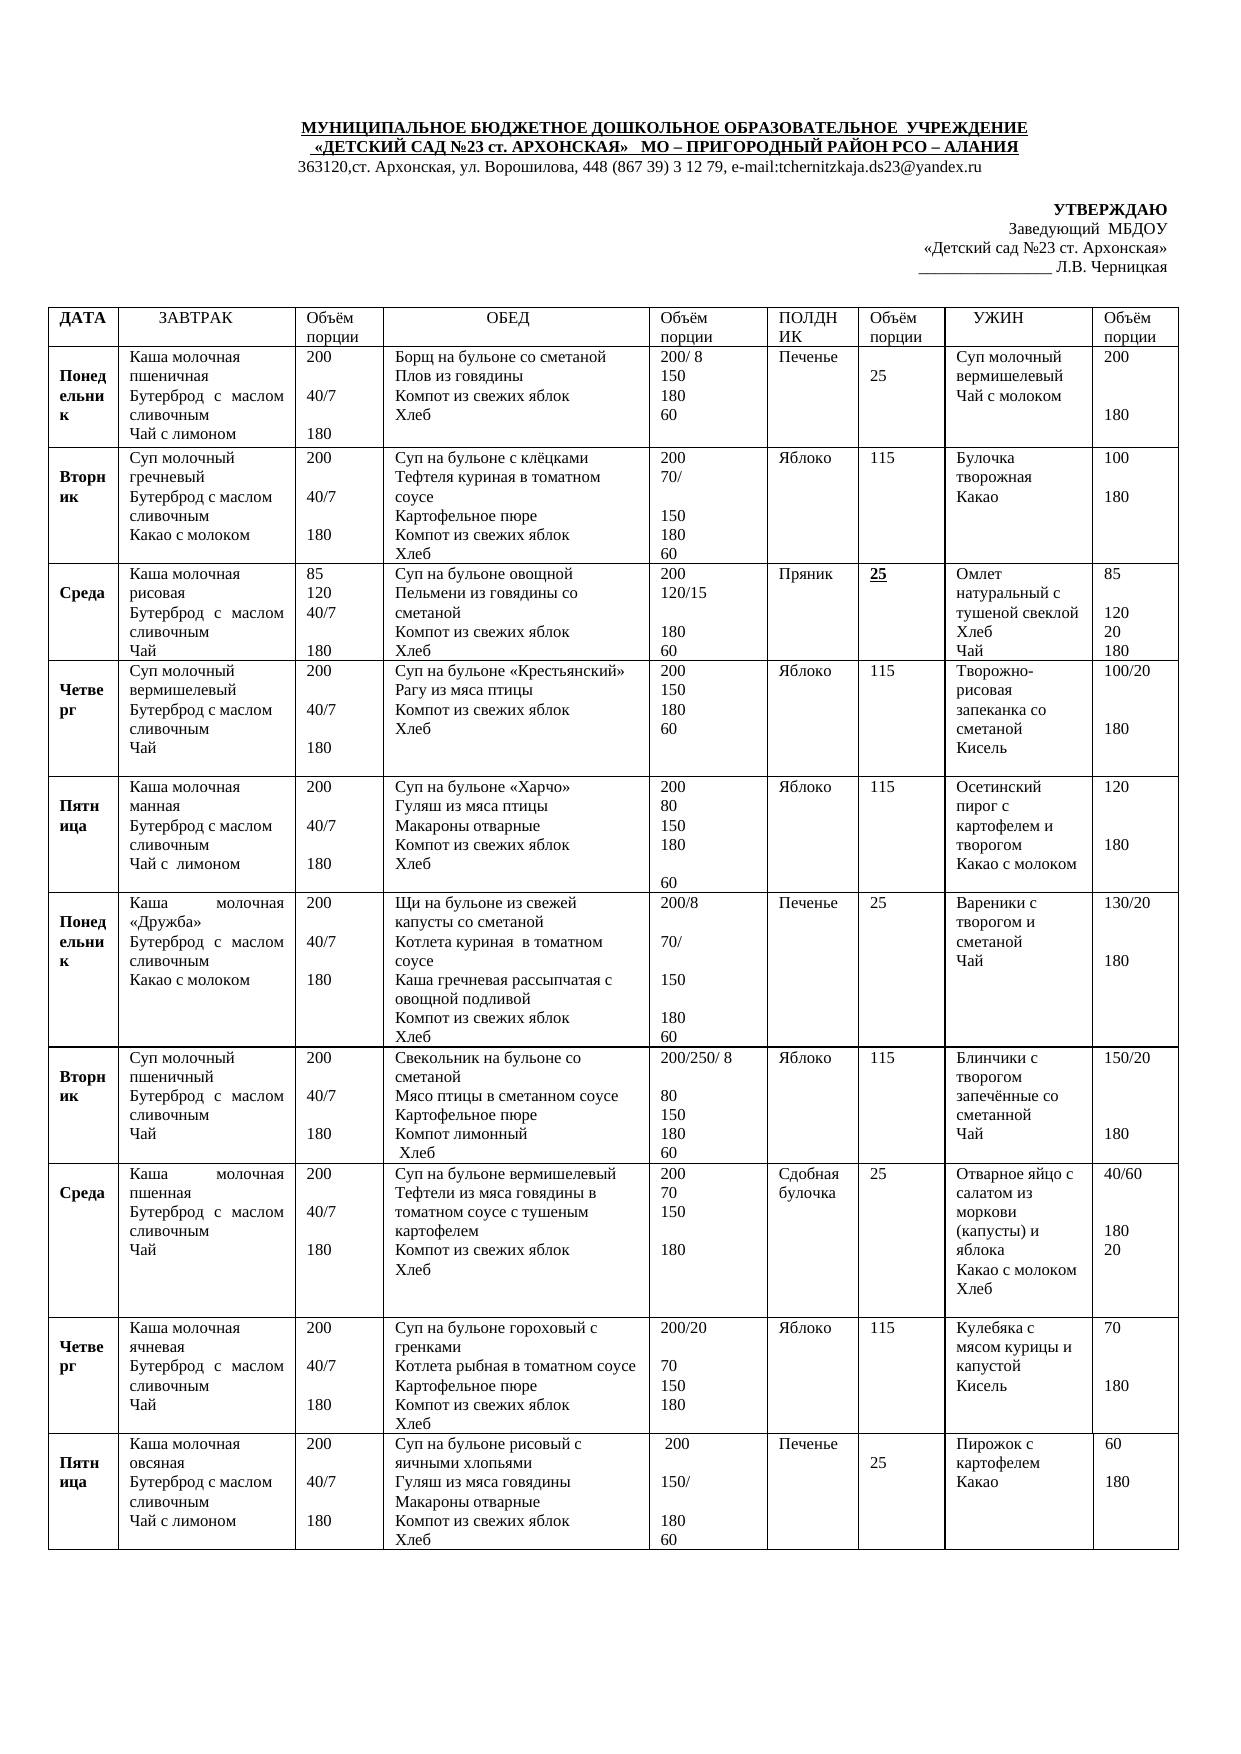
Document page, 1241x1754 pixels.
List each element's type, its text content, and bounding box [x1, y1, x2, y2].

table_cell 200 40/7 180 [296, 1048, 383, 1162]
table_cell Суп на бульоне гороховый с гренками Котлета рыбная в томатном соусе Картофельное пюре Компот из свежих яблок Хлеб [384, 1318, 649, 1433]
table_header Объём порции [859, 308, 944, 346]
table_cell Четверг [49, 1318, 118, 1433]
table_cell 25 [859, 1434, 944, 1549]
table_cell Омлет натуральный с тушеной свеклой Хлеб Чай [946, 564, 1092, 660]
table_cell Вторник [49, 1048, 118, 1162]
table_header ДАТА [49, 308, 118, 346]
table_cell 115 [859, 1318, 944, 1433]
table_cell 200 40/7 180 [296, 448, 383, 563]
table_cell 200/250/ 8 80 150 180 60 [650, 1048, 767, 1162]
table_cell 100 180 [1093, 448, 1178, 563]
table_cell Булочка творожная Какао [946, 448, 1092, 563]
table_cell 200 70 150 180 [650, 1164, 767, 1317]
table_cell 115 [859, 1048, 944, 1162]
table_cell Яблоко [768, 661, 858, 776]
text МУНИЦИПАЛЬНОЕ БЮДЖЕТНОЕ ДОШКОЛЬНОЕ ОБРАЗОВАТЕЛЬНОЕ УЧРЕЖДЕНИЕ [177, 118, 1152, 137]
table_cell 25 [859, 347, 944, 447]
table_cell Суп на бульоне с клёцками Тефтеля куриная в томатном соусе Картофельное пюре Компот из свежих яблок Хлеб [384, 448, 649, 563]
table_cell Каша молочная ячневая Бутерброд с маслом сливочным Чай [119, 1318, 295, 1433]
table_cell Суп молочный пшеничный Бутерброд с маслом сливочным Чай [119, 1048, 295, 1162]
table_cell 200/ 8 150 180 60 [650, 347, 767, 447]
table_cell 200 40/7 180 [296, 661, 383, 776]
table_cell 150/20 180 [1093, 1048, 1178, 1162]
table_cell 200/20 70 150 180 [650, 1318, 767, 1433]
table_cell 115 [859, 661, 944, 776]
table_cell Печенье [768, 347, 858, 447]
table_cell 200 40/7 180 [296, 1164, 383, 1317]
table_cell Яблоко [768, 777, 858, 892]
table_cell 200 120/15 180 60 [650, 564, 767, 660]
table_cell Печенье [768, 893, 858, 1046]
table_cell Пряник [768, 564, 858, 660]
table_cell 200/8 70/ 150 180 60 [650, 893, 767, 1046]
table_cell Яблоко [768, 1318, 858, 1433]
table_header Объём порции [650, 308, 767, 346]
table_cell Пятница [49, 777, 118, 892]
table_cell Каша молочная пшеничная Бутерброд с маслом сливочным Чай с лимоном [119, 347, 295, 447]
table_header УЖИН [946, 308, 1092, 346]
table_cell Кулебяка с мясом курицы и капустой Кисель [946, 1318, 1092, 1433]
table_cell 130/20 180 [1093, 893, 1178, 1046]
table_cell Понедельник [49, 347, 118, 447]
table_cell Понедельник [49, 893, 118, 1046]
table_cell Блинчики с творогом запечённые со сметанной Чай [946, 1048, 1092, 1162]
table_header ЗАВТРАК [119, 308, 295, 346]
table_cell Каша молочная пшенная Бутерброд с маслом сливочным Чай [119, 1164, 295, 1317]
table_cell 60 180 [1094, 1434, 1178, 1549]
table_cell Яблоко [768, 1048, 858, 1162]
table_cell Творожно-рисовая запеканка со сметаной Кисель [946, 661, 1092, 776]
table_cell 25 [859, 564, 944, 660]
table_cell Яблоко [768, 448, 858, 563]
table_cell 200 80 150 180 60 [650, 777, 767, 892]
table_cell 115 [859, 448, 944, 563]
table_cell Суп молочный гречневый Бутерброд с маслом сливочным Какао с молоком [119, 448, 295, 563]
table_cell Борщ на бульоне со сметаной Плов из говядины Компот из свежих яблок Хлеб [384, 347, 649, 447]
table_cell 200 150 180 60 [650, 661, 767, 776]
table_cell Суп на бульоне вермишелевый Тефтели из мяса говядины в томатном соусе с тушеным картофелем Компот из свежих яблок Хлеб [384, 1164, 649, 1317]
table_cell Щи на бульоне из свежей капусты со сметаной Котлета куриная в томатном соусе Каша гречневая рассыпчатая с овощной подливой Компот из свежих яблок Хлеб [384, 893, 649, 1046]
table_cell 25 [859, 1164, 944, 1317]
table_cell Вареники с творогом и сметаной Чай [946, 893, 1092, 1046]
table_cell Суп молочный вермишелевый Чай с молоком [946, 347, 1092, 447]
table_cell 40/60 180 20 [1093, 1164, 1178, 1317]
table_cell Суп молочный вермишелевый Бутерброд с маслом сливочным Чай [119, 661, 295, 776]
table_cell Среда [49, 1164, 118, 1317]
table_cell Печенье [768, 1434, 858, 1549]
table_cell Сдобная булочка [768, 1164, 858, 1317]
table_cell 200 40/7 180 [296, 347, 383, 447]
text «ДЕТСКИЙ САД №23 ст. АРХОНСКАЯ» МО – ПРИГОРОДНЫЙ РАЙОН РСО – АЛАНИЯ [177, 137, 1152, 156]
table_cell 200 70/ 150 180 60 [650, 448, 767, 563]
table_cell Четверг [49, 661, 118, 776]
table_cell Каша молочная овсяная Бутерброд с маслом сливочным Чай с лимоном [119, 1434, 295, 1549]
table_cell 200 40/7 180 [296, 893, 383, 1046]
table_cell Суп на бульоне рисовый с яичными хлопьями Гуляш из мяса говядины Макароны отварные Компот из свежих яблок Хлеб [384, 1434, 649, 1549]
table_cell 200 150/ 180 60 [650, 1434, 767, 1549]
table_cell 25 [859, 893, 944, 1046]
table_cell 200 40/7 180 [296, 777, 383, 892]
table_cell Отварное яйцо с салатом из моркови (капусты) и яблока Какао с молоком Хлеб [946, 1164, 1092, 1317]
table_cell Осетинский пирог с картофелем и творогом Какао с молоком [946, 777, 1092, 892]
table_cell Пятница [49, 1434, 118, 1549]
table_cell Пирожок с картофелем Какао [946, 1434, 1093, 1549]
table_cell Суп на бульоне «Крестьянский» Рагу из мяса птицы Компот из свежих яблок Хлеб [384, 661, 649, 776]
table_cell 85 120 20 180 [1093, 564, 1178, 660]
table_header УТВЕРЖДАЮ Заведующий МБДОУ «Детский сад №23 ст. Архонская» ________________ Л.В. Черницкая [120, 200, 1179, 307]
table_cell Каша молочная «Дружба» Бутерброд с маслом сливочным Какао с молоком [119, 893, 295, 1046]
table_cell 200 40/7 180 [296, 1434, 383, 1549]
table_cell 200 180 [1093, 347, 1178, 447]
table_header Объём порции [296, 308, 383, 346]
table_cell Суп на бульоне овощной Пельмени из говядины со сметаной Компот из свежих яблок Хлеб [384, 564, 649, 660]
table_cell Каша молочная рисовая Бутерброд с маслом сливочным Чай [119, 564, 295, 660]
table_cell 115 [859, 777, 944, 892]
table_cell Среда [49, 564, 118, 660]
table_cell Каша молочная манная Бутерброд с маслом сливочным Чай с лимоном [119, 777, 295, 892]
table_cell 100/20 180 [1093, 661, 1178, 776]
table_cell Суп на бульоне «Харчо» Гуляш из мяса птицы Макароны отварные Компот из свежих яблок Хлеб [384, 777, 649, 892]
text 363120,ст. Архонская, ул. Ворошилова, 448 (867 39) 3 12 79, e-mail:tchernitzkaja.ds23@yandex.ru [177, 156, 1152, 176]
table_cell 200 40/7 180 [296, 1318, 383, 1433]
table_cell 120 180 [1093, 777, 1178, 892]
table_cell 85 120 40/7 180 [296, 564, 383, 660]
table_cell 70 180 [1093, 1318, 1178, 1433]
table_header ОБЕД [384, 308, 649, 346]
table_header Объём порции [1093, 308, 1178, 346]
table_header ПОЛДНИК [768, 308, 858, 346]
table_cell Свекольник на бульоне со сметаной Мясо птицы в сметанном соусе Картофельное пюре Компот лимонный Хлеб [384, 1048, 649, 1162]
table_cell Вторник [49, 448, 118, 563]
